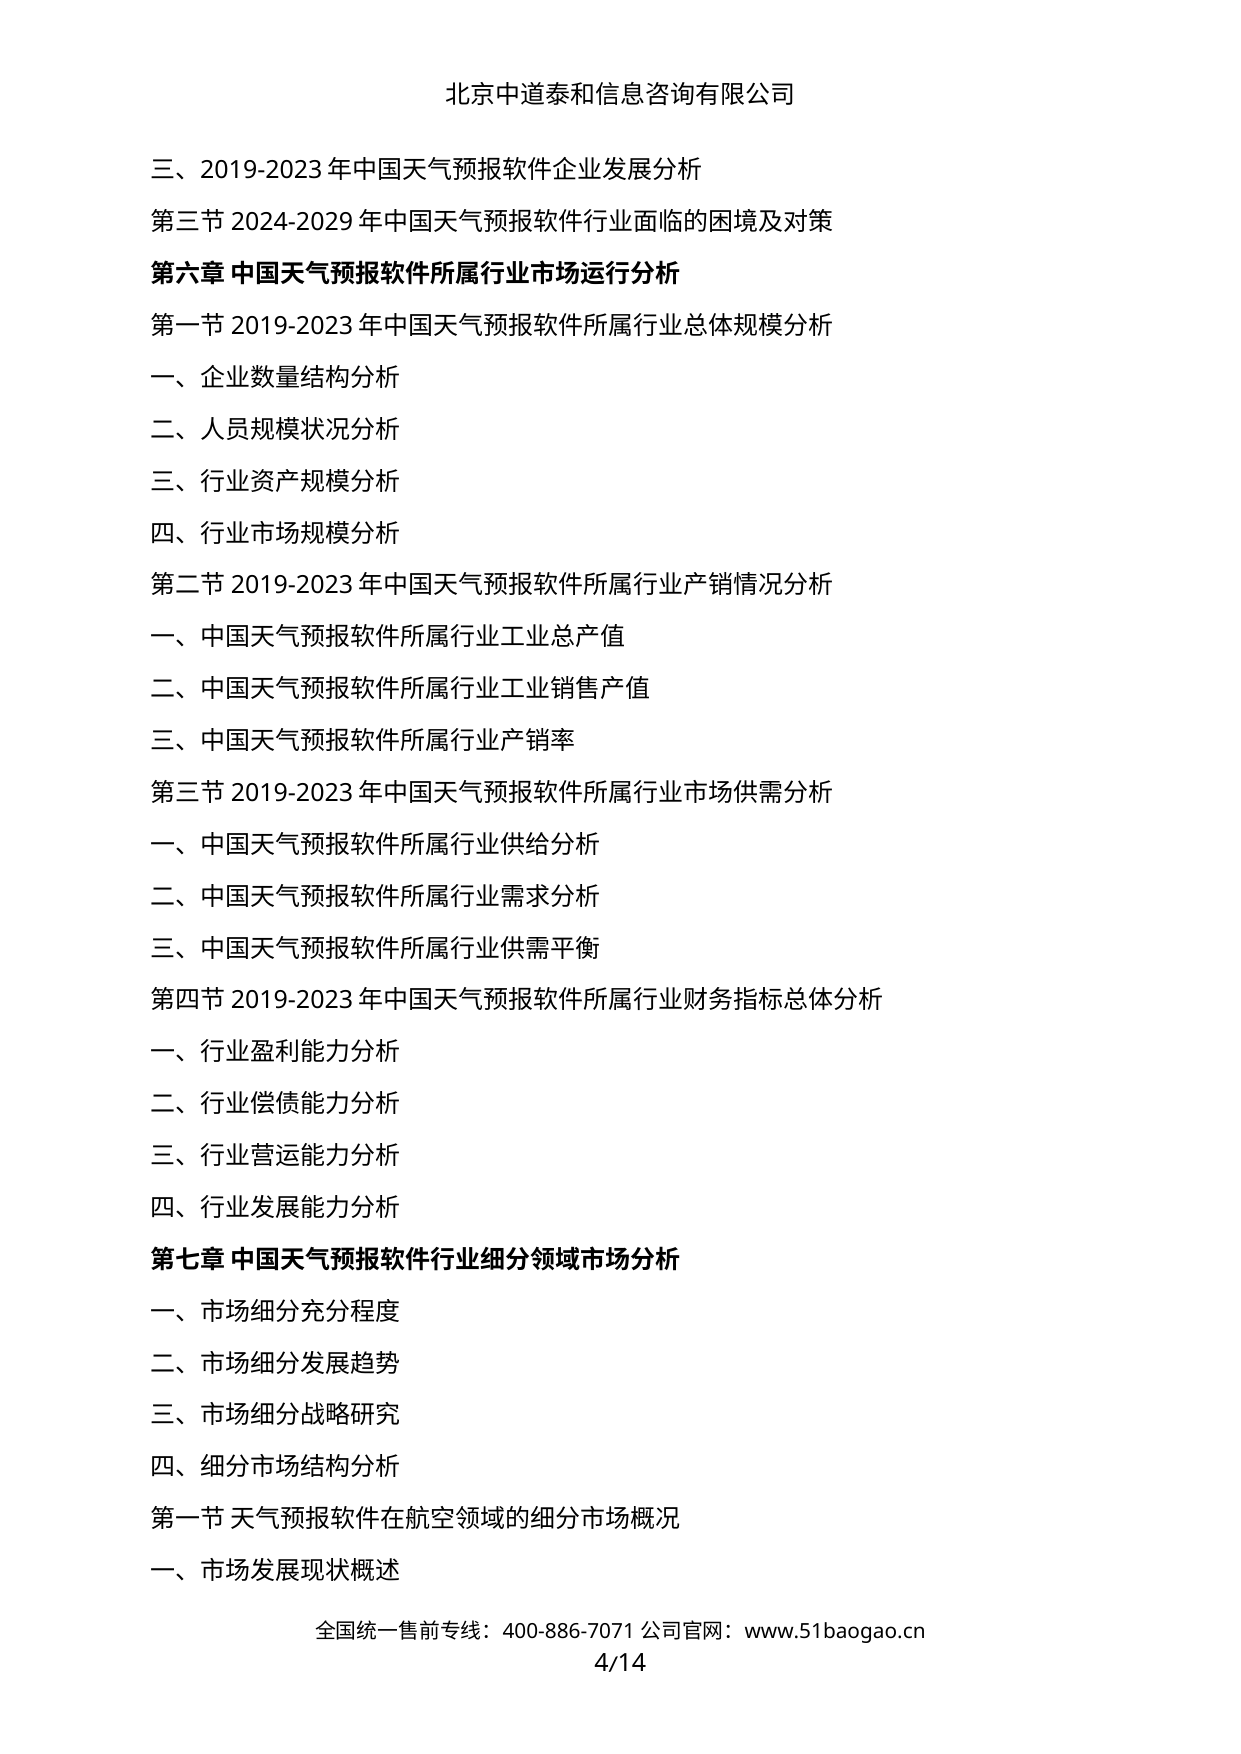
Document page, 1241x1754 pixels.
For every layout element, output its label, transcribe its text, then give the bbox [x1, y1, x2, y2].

text 二、中国天气预报软件所属行业工业销售产值 [150, 669, 1090, 705]
text 一、市场发展现状概述 [150, 1551, 1090, 1587]
text 一、中国天气预报软件所属行业供给分析 [150, 824, 1090, 861]
text 第三节 2024-2029年中国天气预报软件行业面临的困境及对策 [150, 202, 1090, 238]
text 第四节 2019-2023年中国天气预报软件所属行业财务指标总体分析 [150, 980, 1090, 1016]
text 三、行业资产规模分析 [150, 461, 1090, 497]
text 四、细分市场结构分析 [150, 1447, 1090, 1483]
text 一、中国天气预报软件所属行业工业总产值 [150, 617, 1090, 653]
text 四、行业发展能力分析 [150, 1187, 1090, 1224]
text 第六章 中国天气预报软件所属行业市场运行分析 [150, 254, 1090, 290]
text 三、2019-2023年中国天气预报软件企业发展分析 [150, 150, 1090, 186]
text 三、市场细分战略研究 [150, 1395, 1090, 1431]
text 二、市场细分发展趋势 [150, 1343, 1090, 1379]
text 三、中国天气预报软件所属行业产销率 [150, 721, 1090, 757]
text 第二节 2019-2023年中国天气预报软件所属行业产销情况分析 [150, 565, 1090, 601]
text 三、行业营运能力分析 [150, 1136, 1090, 1172]
text 二、中国天气预报软件所属行业需求分析 [150, 876, 1090, 912]
text 第三节 2019-2023年中国天气预报软件所属行业市场供需分析 [150, 772, 1090, 809]
text 一、企业数量结构分析 [150, 357, 1090, 394]
text 一、行业盈利能力分析 [150, 1032, 1090, 1068]
text 三、中国天气预报软件所属行业供需平衡 [150, 928, 1090, 964]
text 四、行业市场规模分析 [150, 513, 1090, 549]
text 第一节 天气预报软件在航空领域的细分市场概况 [150, 1499, 1090, 1535]
text 二、行业偿债能力分析 [150, 1084, 1090, 1120]
text 第一节 2019-2023年中国天气预报软件所属行业总体规模分析 [150, 306, 1090, 342]
text 第七章 中国天气预报软件行业细分领域市场分析 [150, 1239, 1090, 1276]
text 二、人员规模状况分析 [150, 409, 1090, 446]
text 一、市场细分充分程度 [150, 1291, 1090, 1327]
